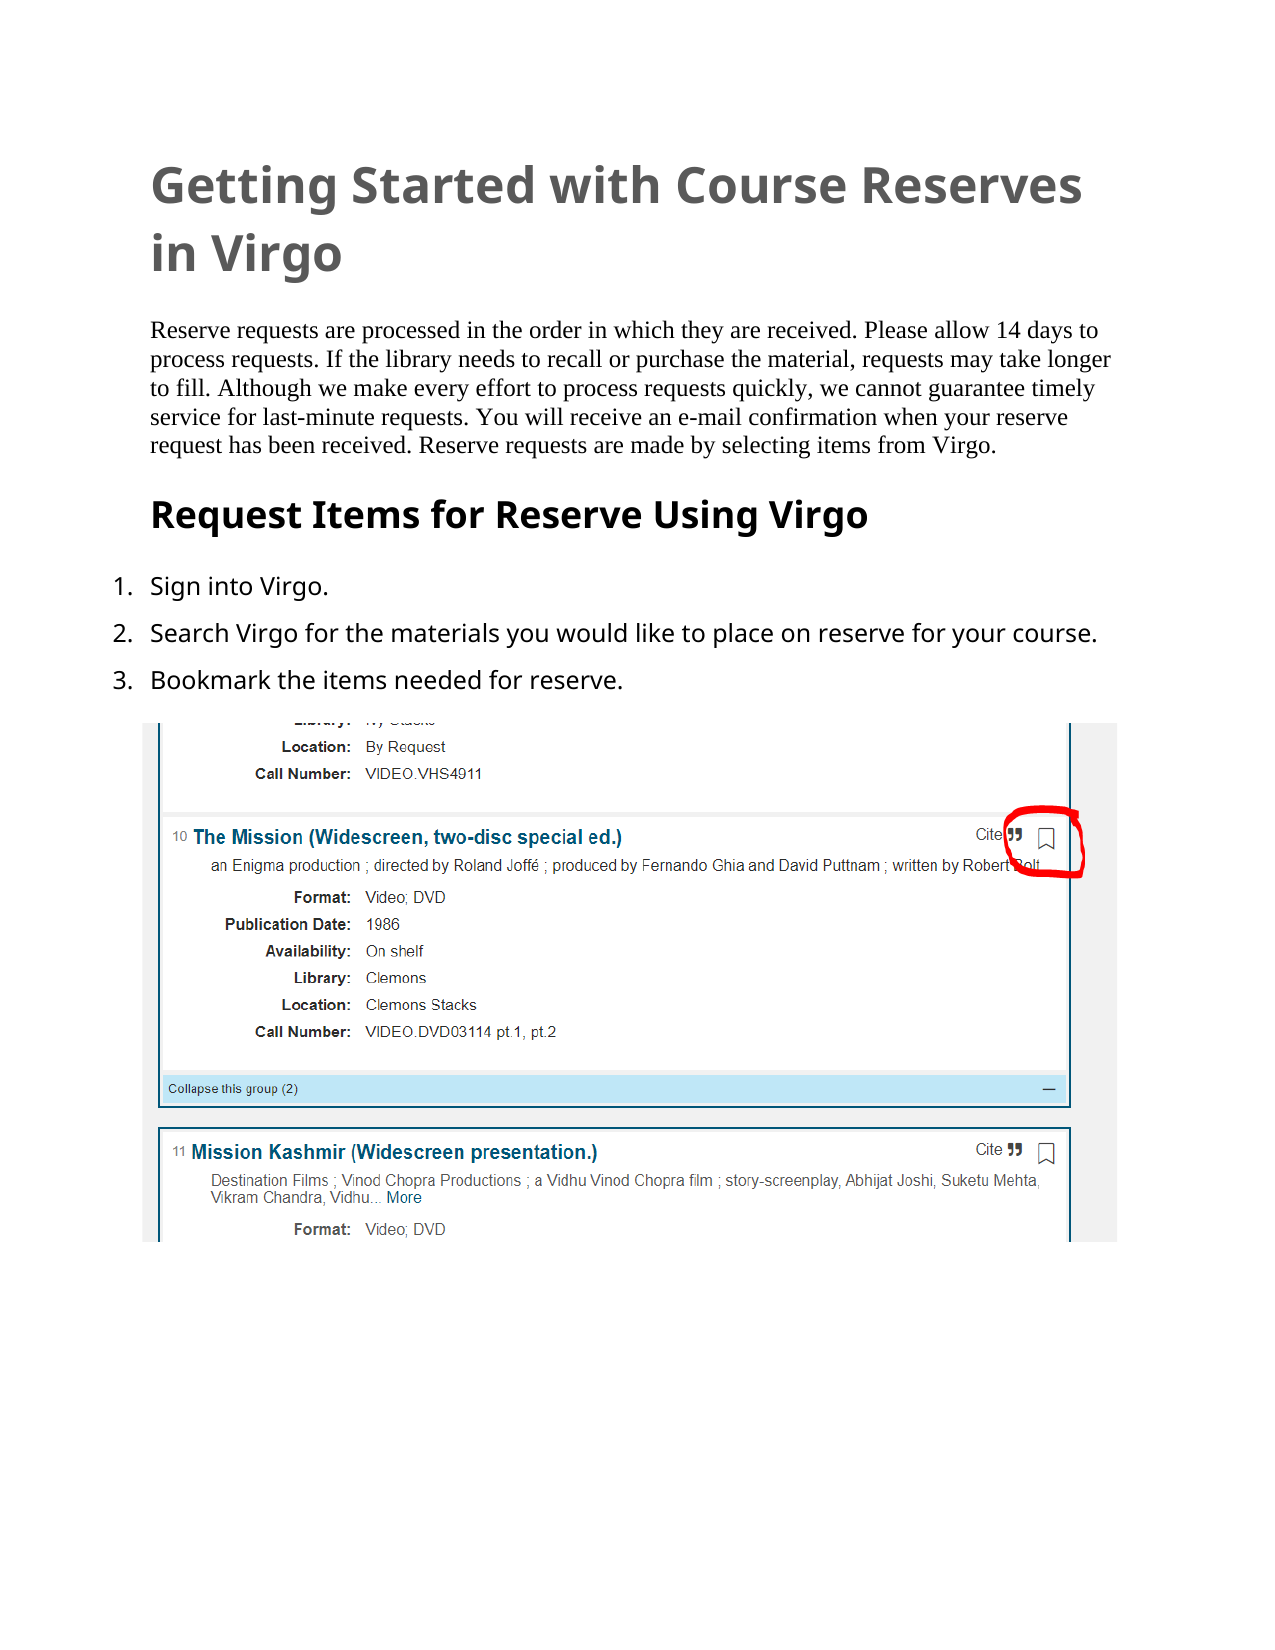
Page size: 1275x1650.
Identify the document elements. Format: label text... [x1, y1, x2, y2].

picture [161, 1130, 1068, 1242]
picture [142, 723, 1118, 1242]
list Sign into Virgo. [112, 568, 1125, 603]
text Request Items for Reserve Using Virgo [150, 488, 1125, 539]
text Reserve requests are processed in the order in which they are received. Please allow 14 days to process requests. If the library needs to recall or purchase the material, requests may take longer to fill. Although we make every effort to process requests quickly, we cannot guarantee timely service for last-minute requests. You will receive an e-mail confirmation when your reserve request has been received. Reserve requests are made by selecting items from Virgo. [150, 315, 1125, 459]
list Search Virgo for the materials you would like to place on reserve for your course. [112, 603, 1125, 649]
text Getting Started with Course Reserves in Virgo [150, 150, 1125, 286]
